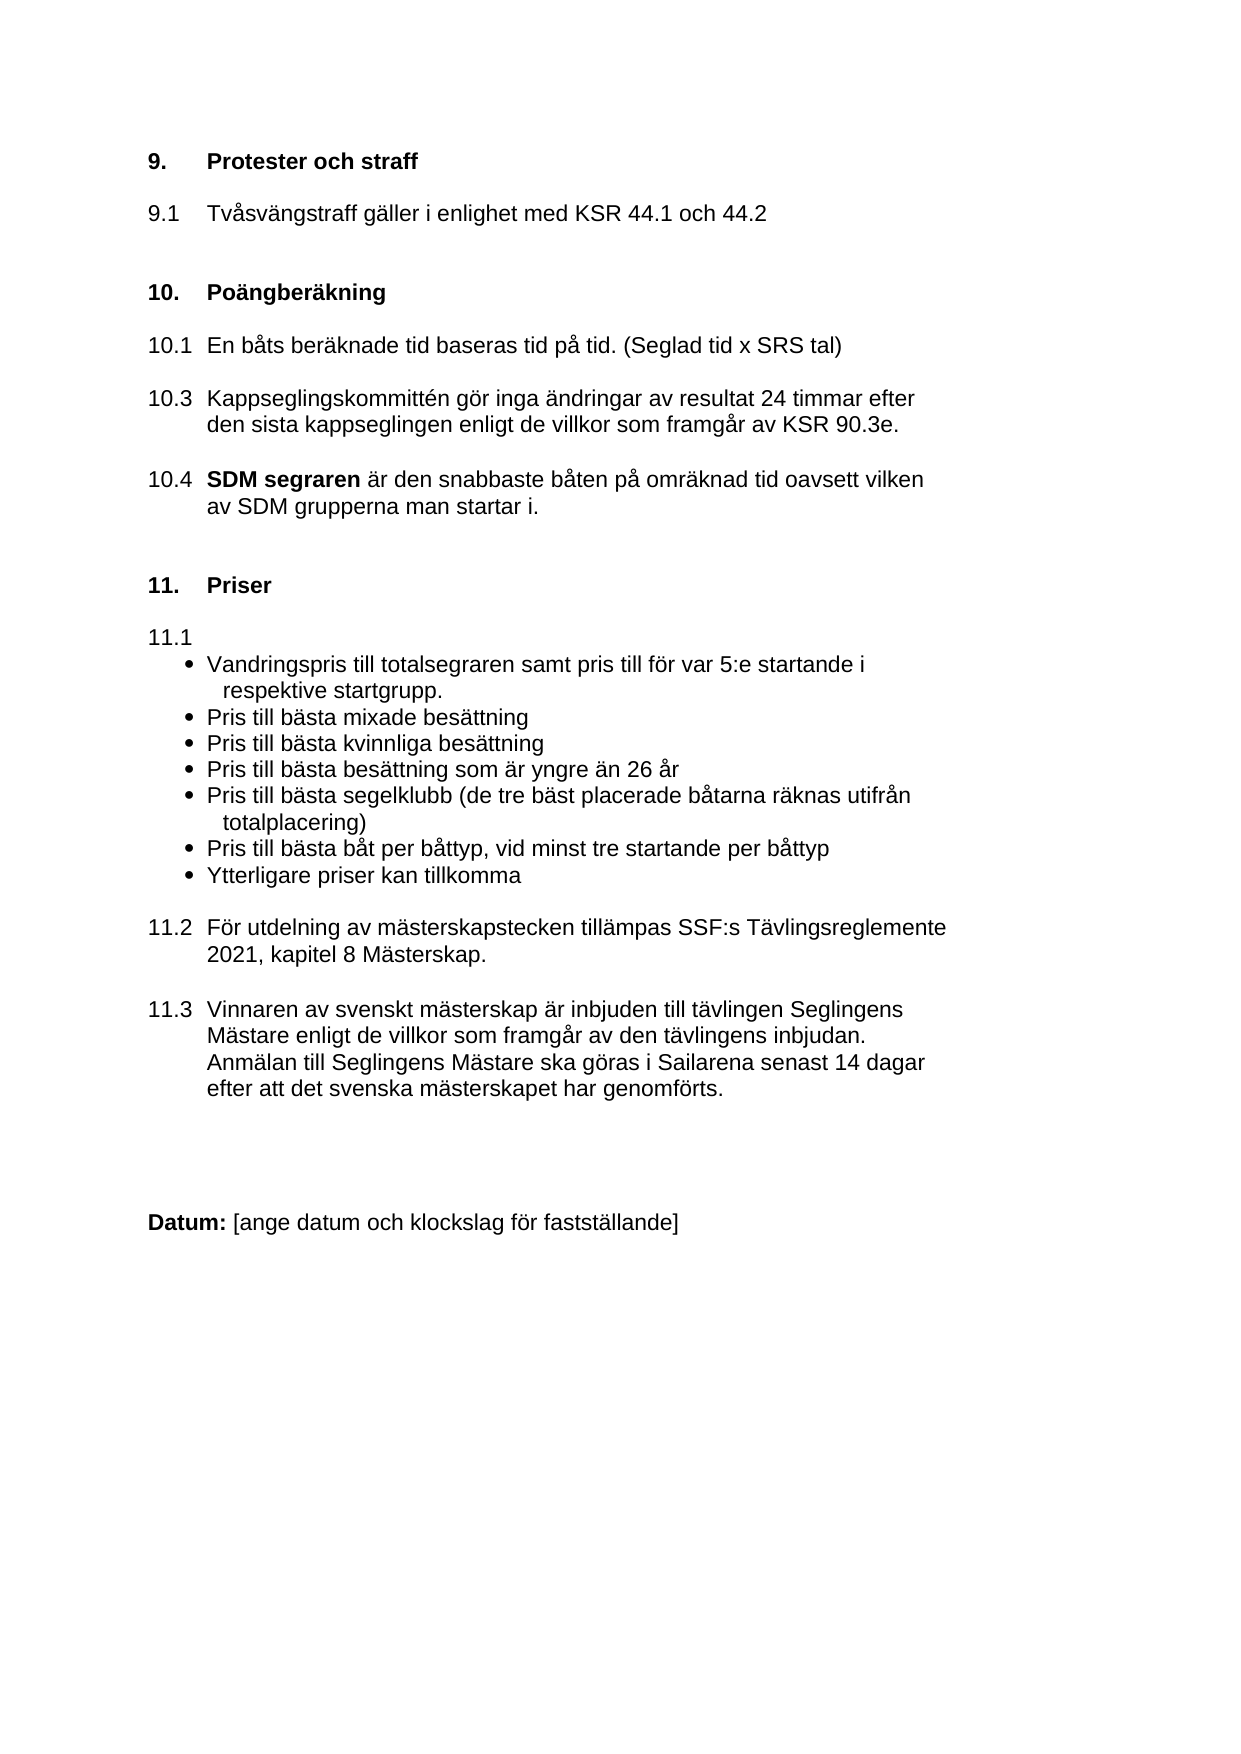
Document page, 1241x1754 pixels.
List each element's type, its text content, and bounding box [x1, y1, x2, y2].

list Pris till bästa båt per båttyp, vid minst tre startande per båttyp [185, 835, 951, 862]
text 11. Priser [148, 572, 951, 598]
text Datum: [ange datum och klockslag för fastställande] [148, 1209, 951, 1235]
text 11.2 För utdelning av mästerskapstecken tillämpas SSF:s Tävlingsreglemente 2021, kapitel 8 Mästerskap. [148, 914, 951, 996]
text 11.1 [148, 624, 951, 651]
text 10.3 Kappseglingskommittén gör inga ändringar av resultat 24 timmar efter den sista kappseglingen enligt de villkor som framgår av KSR 90.3e. [148, 385, 951, 466]
text 9.1 Tvåsvängstraff gäller i enlighet med KSR 44.1 och 44.2 [148, 200, 951, 227]
text 10.1 En båts beräknade tid baseras tid på tid. (Seglad tid x SRS tal) [148, 332, 951, 358]
list Pris till bästa segelklubb (de tre bäst placerade båtarna räknas utifrån totalplacering) [185, 782, 951, 835]
list Pris till bästa mixade besättning [185, 703, 951, 730]
text 10.4 SDM segraren är den snabbaste båten på omräknad tid oavsett vilken av SDM grupperna man startar i. [148, 466, 951, 519]
list Vandringspris till totalsegraren samt pris till för var 5:e startande i respektive startgrupp. [185, 651, 951, 703]
text 9. Protester och straff [148, 148, 951, 174]
text 11.3 Vinnaren av svenskt mästerskap är inbjuden till tävlingen Seglingens Mästare enligt de villkor som framgår av den tävlingens inbjudan. Anmälan till Seglingens Mästare ska göras i Sailarena senast 14 dagar efter att det svenska mästerskapet har genomförts. [148, 996, 951, 1101]
list Pris till bästa besättning som är yngre än 26 år [185, 756, 951, 782]
list Pris till bästa kvinnliga besättning [185, 730, 951, 756]
list Ytterligare priser kan tillkomma [185, 862, 951, 888]
text 10. Poängberäkning [148, 279, 951, 306]
